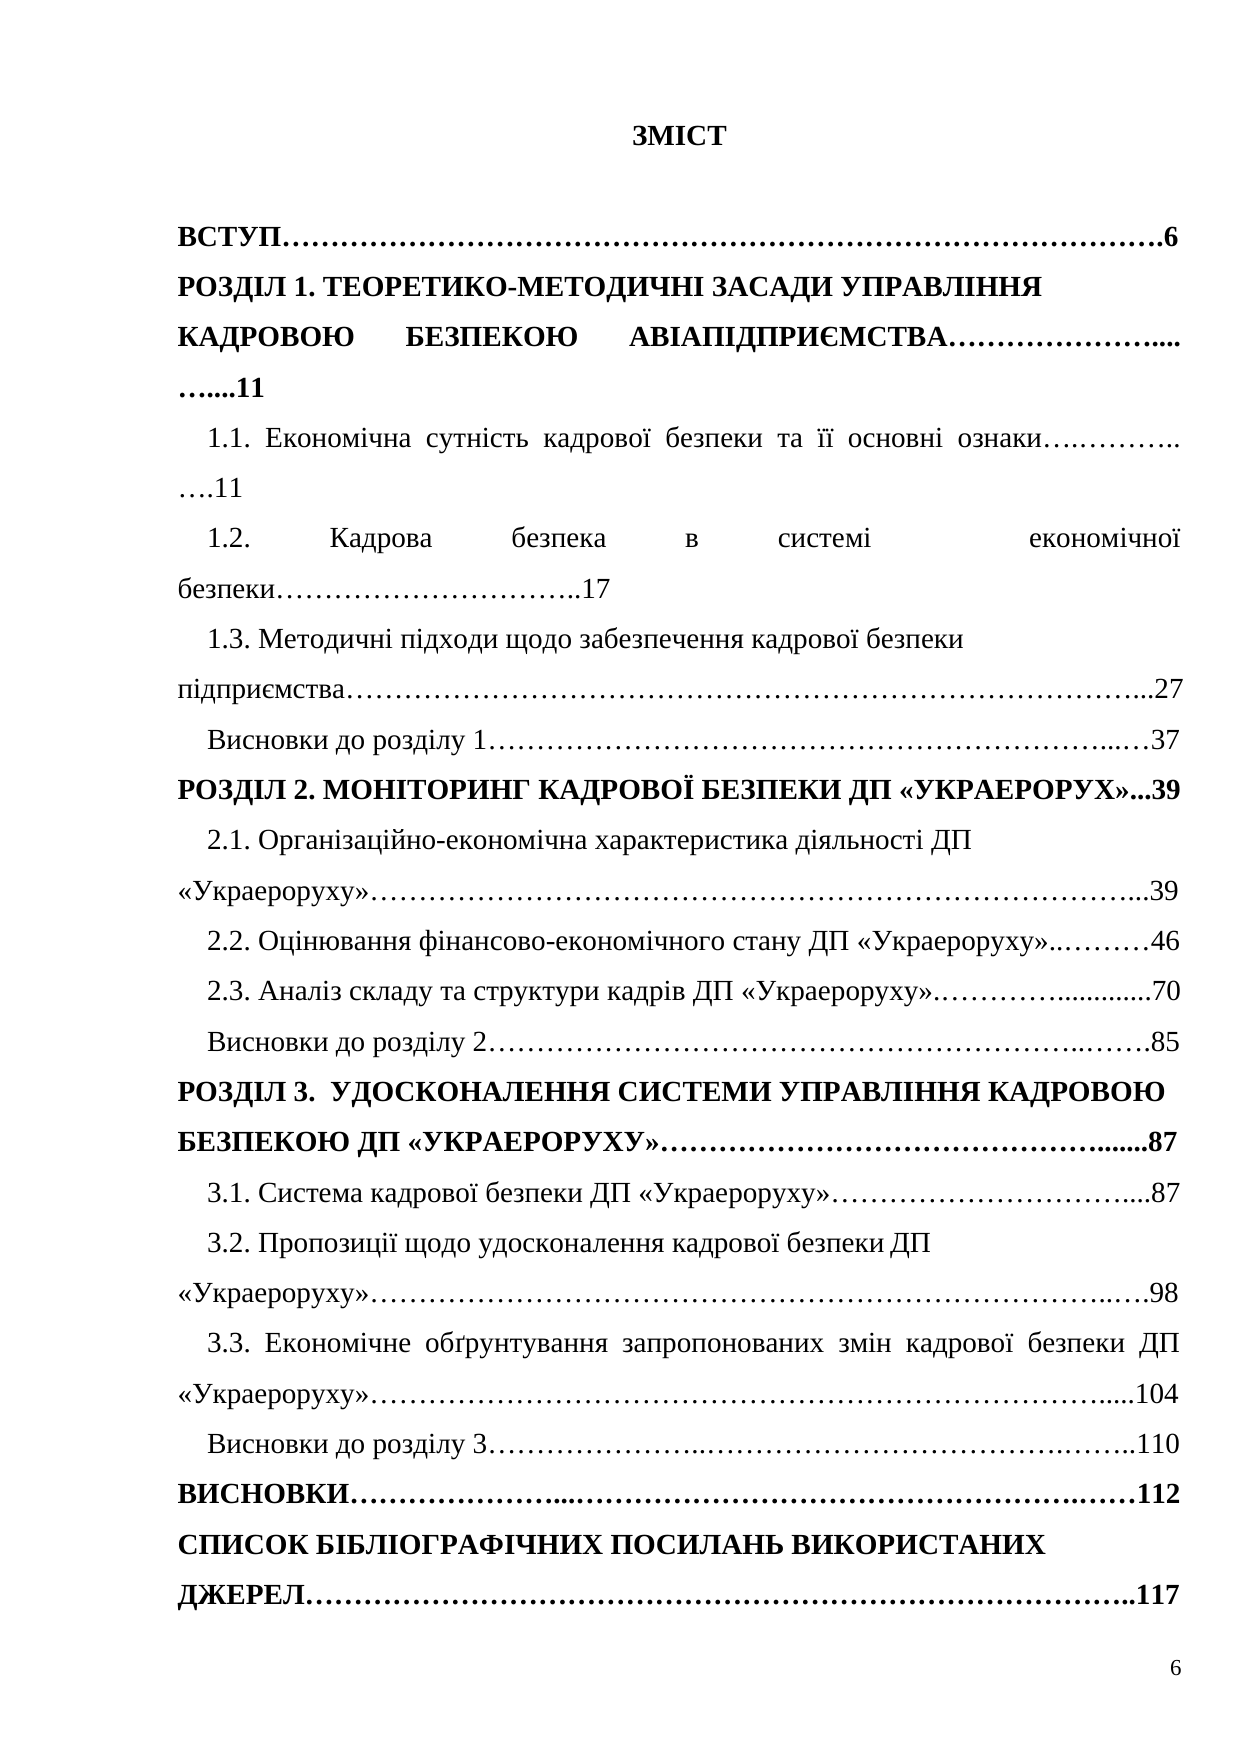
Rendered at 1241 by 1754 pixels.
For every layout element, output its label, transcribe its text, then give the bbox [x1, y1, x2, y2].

text Висновки до розділу 3…………………..……………………………….……..110 [177, 1426, 1181, 1460]
text СПИСОК БІБЛІОГРАФІЧНИХ ПОСИЛАНЬ ВИКОРИСТАНИХ ДЖЕРЕЛ…………………………………………………………………………..117 [177, 1527, 1181, 1611]
text КАДРОВОЮ БЕЗПЕКОЮ АВІАПІДПРИЄМСТВА…………………....…....11 [177, 319, 1181, 403]
text 1.2. Кадрова безпека в системі економічної безпеки…………………………..17 [177, 521, 1181, 604]
text 2.3. Аналіз складу та структури кадрів ДП «Украероруху».………….............70 [177, 973, 1181, 1007]
text РОЗДІЛ 2. МОНІТОРИНГ КАДРОВОЇ БЕЗПЕКИ ДП «УКРАЕРОРУХ»...39 [177, 772, 1181, 806]
text РОЗДІЛ 3. УДОСКОНАЛЕННЯ СИСТЕМИ УПРАВЛІННЯ КАДРОВОЮ БЕЗПЕКОЮ ДП «УКРАЕРОРУХУ»……………………………………….......87 [177, 1074, 1181, 1158]
text ЗМІСТ [177, 118, 1181, 152]
text 2.1. Організаційно-економічна характеристика діяльності ДП «Украероруху»……………………………………………………………………...39 [177, 822, 1181, 906]
text РОЗДІЛ 1. ТЕОРЕТИКО-МЕТОДИЧНІ ЗАСАДИ УПРАВЛІННЯ [177, 269, 1181, 303]
text Висновки до розділу 2……………………………………………………..…….85 [177, 1024, 1181, 1057]
text Висновки до розділу 1………………………………………………………...…37 [177, 722, 1181, 755]
text 3.1. Система кадрової безпеки ДП «Украероруху»…………………………....87 [177, 1175, 1181, 1208]
text 3.3. Економічне обґрунтування запропонованих змін кадрової безпеки ДП «Украероруху»………………………………………………………………….....104 [177, 1326, 1181, 1409]
text 3.2. Пропозиції щодо удосконалення кадрової безпеки ДП «Украероруху»…………………………………………………………………..….98 [177, 1225, 1181, 1309]
text ВСТУП……………………………………………………………………………….6 [177, 219, 1181, 252]
text 2.2. Оцінювання фінансово-економічного стану ДП «Украероруху»..………46 [177, 923, 1181, 957]
text ВИСНОВКИ…………………...…………………………………………….……112 [177, 1477, 1181, 1510]
text 1.3. Методичні підходи щодо забезпечення кадрової безпеки підприємства………………………………………………………………………...27 [177, 621, 1196, 705]
text 1.1. Економічна сутність кадрової безпеки та її основні ознаки….………..….11 [177, 420, 1181, 504]
